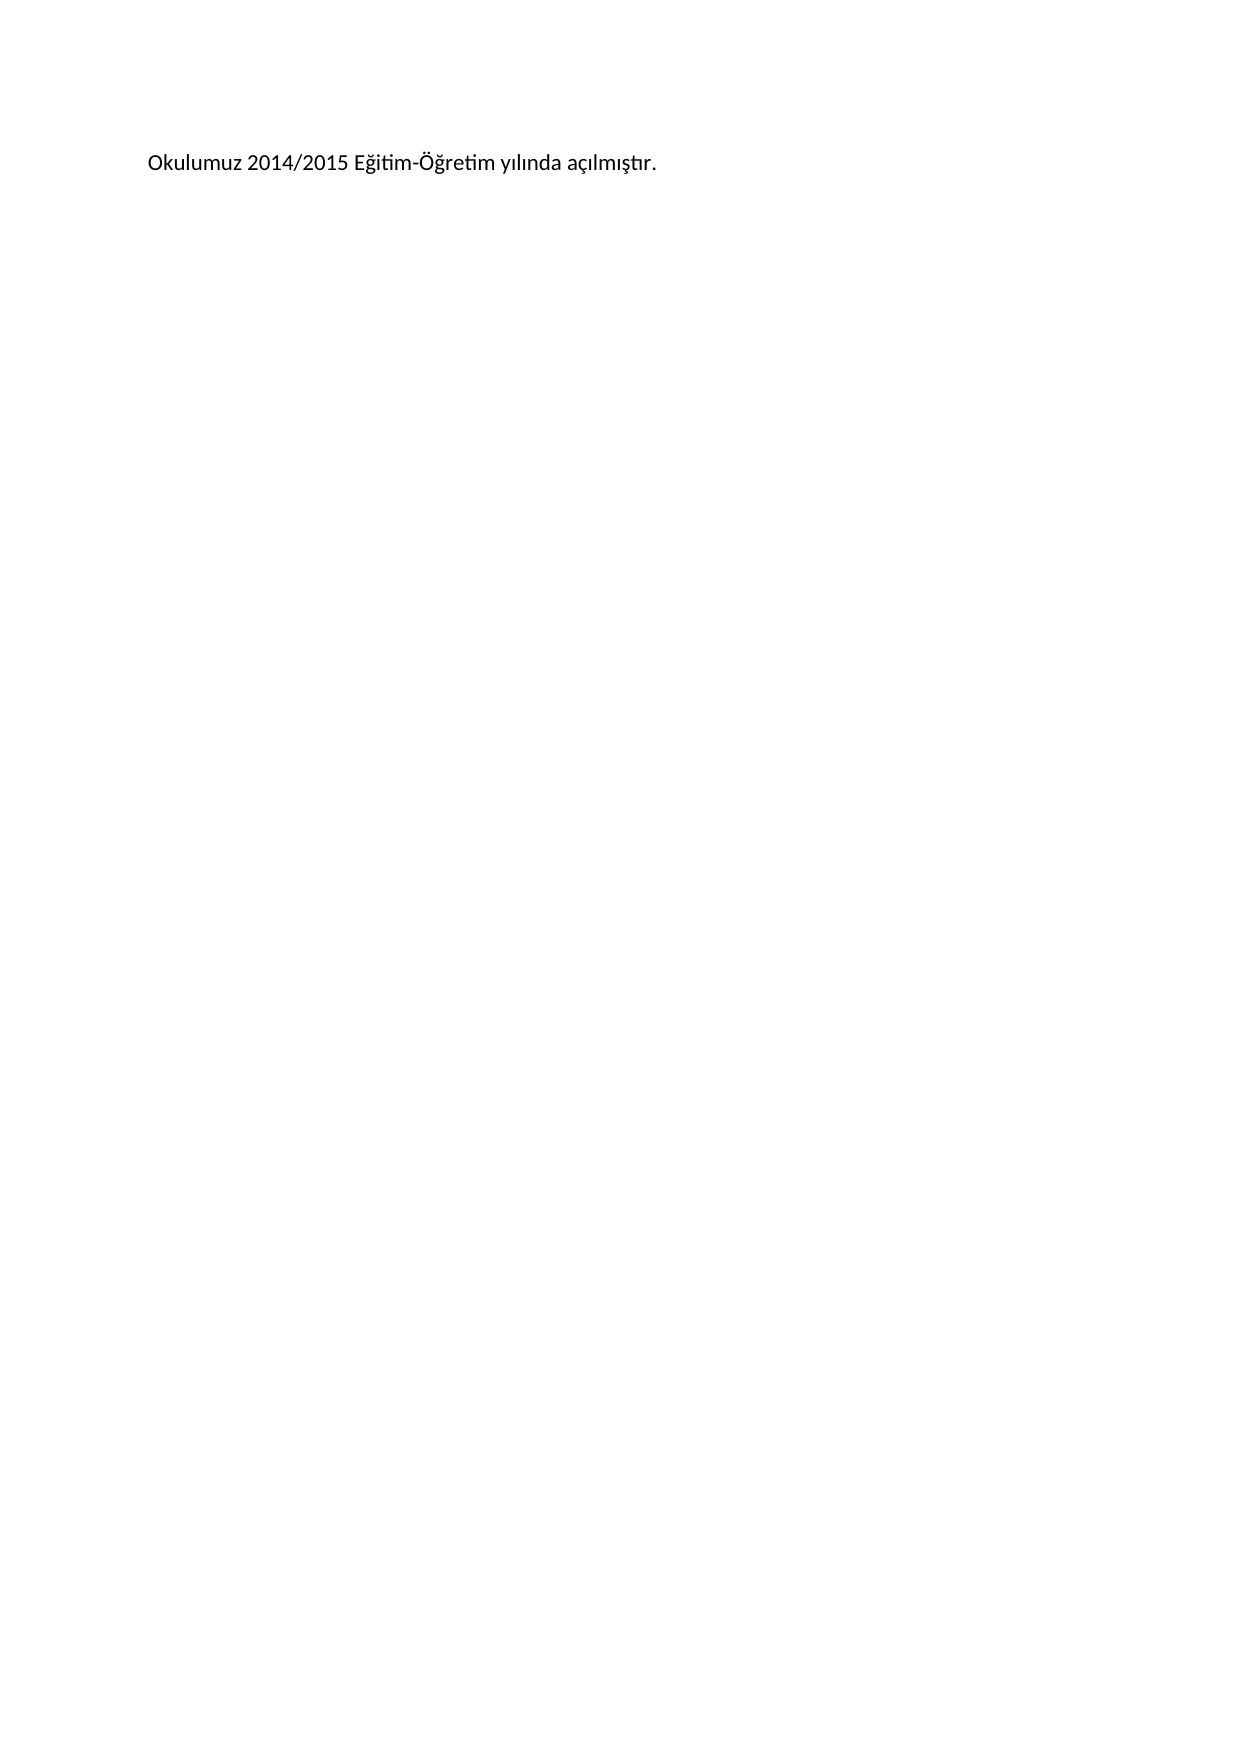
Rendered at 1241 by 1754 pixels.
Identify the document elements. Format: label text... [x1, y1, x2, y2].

text Okulumuz 2014/2015 Eğitim-Öğretim yılında açılmıştır. [148, 148, 1093, 176]
